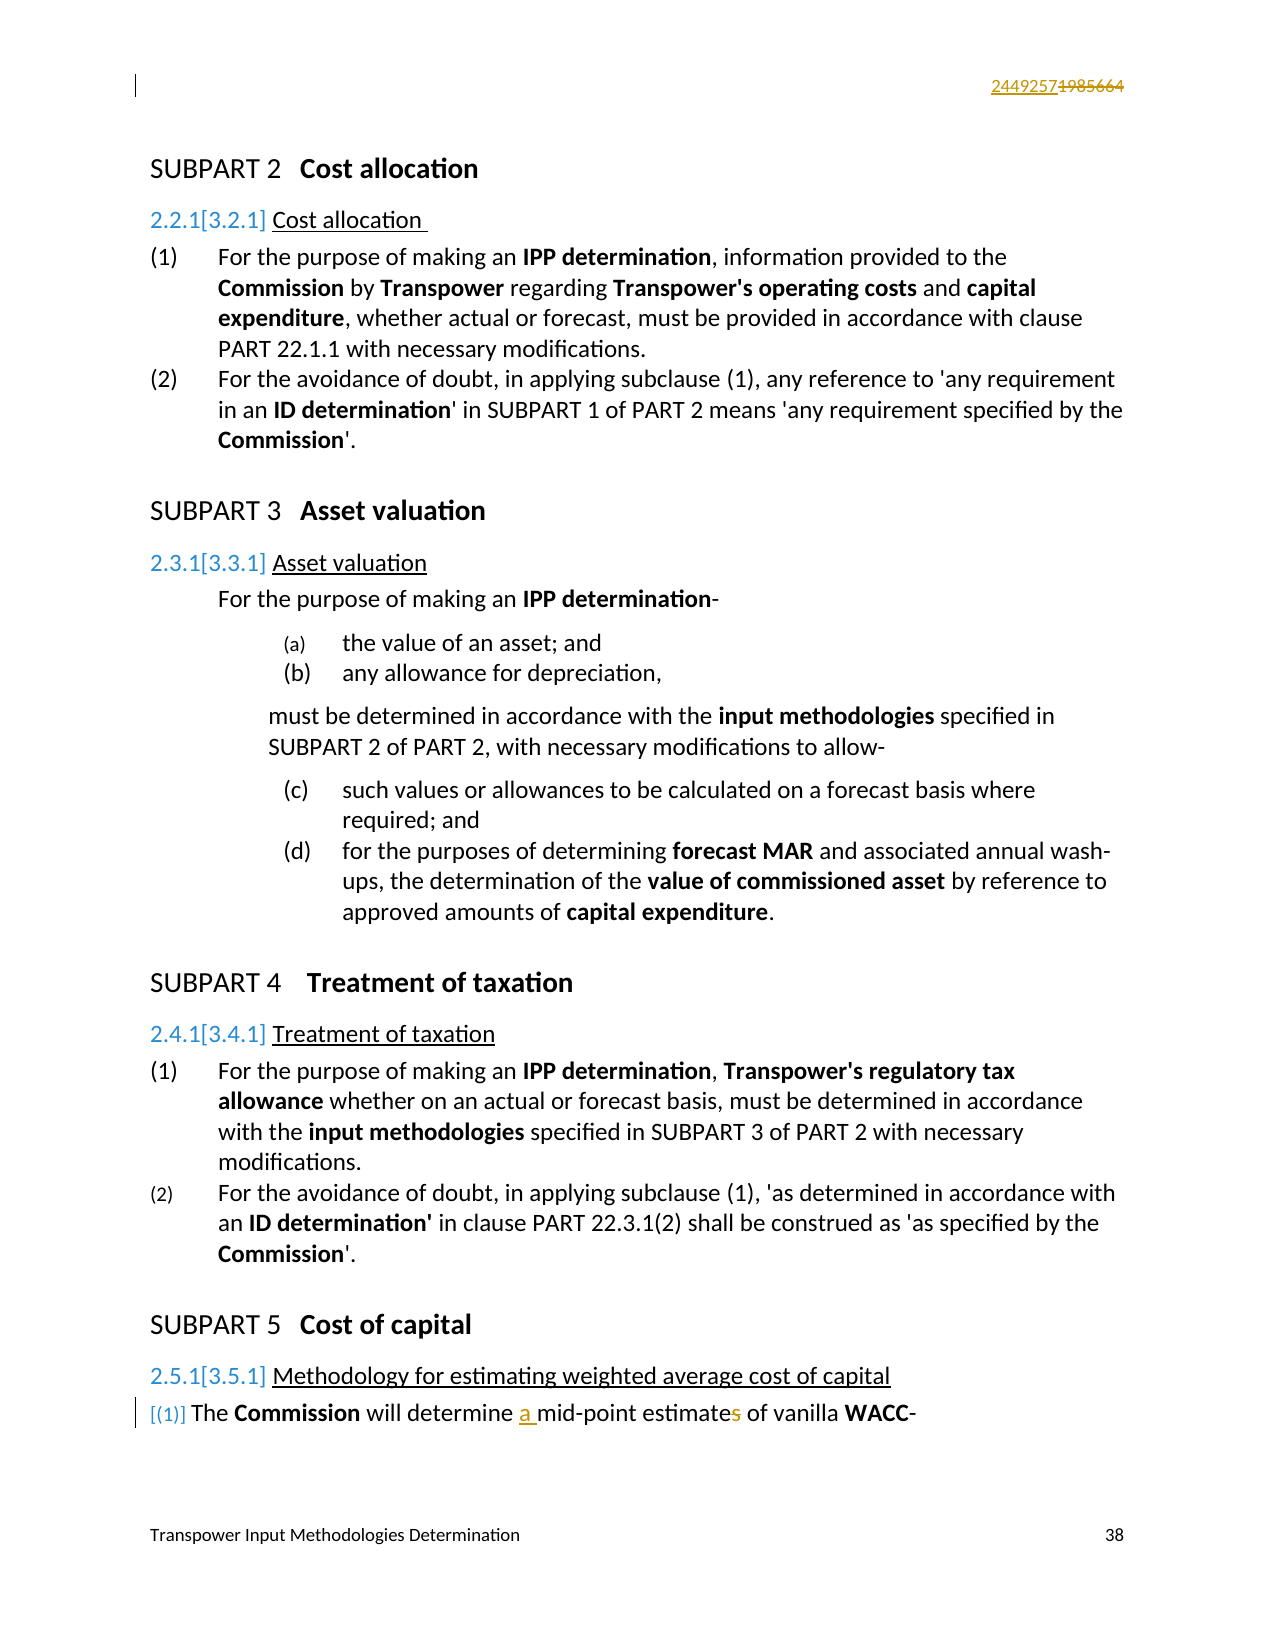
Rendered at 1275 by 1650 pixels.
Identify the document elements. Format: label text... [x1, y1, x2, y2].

subtitle Asset valuation [150, 492, 1125, 528]
subtitle for the purposes of determining forecast MAR and associated annual wash-ups, the determination of the value of commissioned asset by reference to approved amounts of capital expenditure. [283, 835, 1125, 926]
subtitle such values or allowances to be calculated on a forecast basis where required; and [283, 774, 1125, 835]
subtitle The Commission will determine mid-point estimate of vanilla WACC- [150, 1397, 1125, 1428]
subtitle For the avoidance of doubt, in applying subclause (1), any reference to 'any requirement in an ID determination' in Subpart 1 of Part 2 means 'any requirement specified by the Commission'. [150, 363, 1125, 455]
subtitle Cost allocation [150, 204, 1125, 235]
subtitle Methodology for estimating weighted average cost of capital [150, 1361, 1125, 1391]
subtitle Treatment of taxation [150, 964, 1125, 999]
subtitle any allowance for depreciation, [283, 657, 1125, 688]
subtitle the value of an asset; and [283, 627, 1125, 657]
text For the purpose of making an IPP determination- [218, 584, 1125, 614]
subtitle For the purpose of making an IPP determination, information provided to the Commission by Transpower regarding Transpower's operating costs and capital expenditure, whether actual or forecast, must be provided in accordance with clause 2.1.1 with necessary modifications. [150, 241, 1125, 363]
subtitle Asset valuation [150, 547, 1125, 577]
subtitle Cost of capital [150, 1306, 1125, 1342]
subtitle For the purpose of making an IPP determination, Transpower's regulatory tax allowance whether on an actual or forecast basis, must be determined in accordance with the input methodologies specified in Subpart 3 of Part 2 with necessary modifications. [150, 1055, 1125, 1177]
subtitle Treatment of taxation [150, 1018, 1125, 1049]
text must be determined in accordance with the input methodologies specified in Subpart 2 of Part 2, with necessary modifications to allow- [268, 700, 1125, 761]
subtitle Cost allocation [150, 150, 1125, 186]
subtitle For the avoidance of doubt, in applying subclause (1), 'as determined in accordance with an ID determination' in clause 2.3.1(2) shall be construed as 'as specified by the Commission'. [150, 1177, 1125, 1269]
